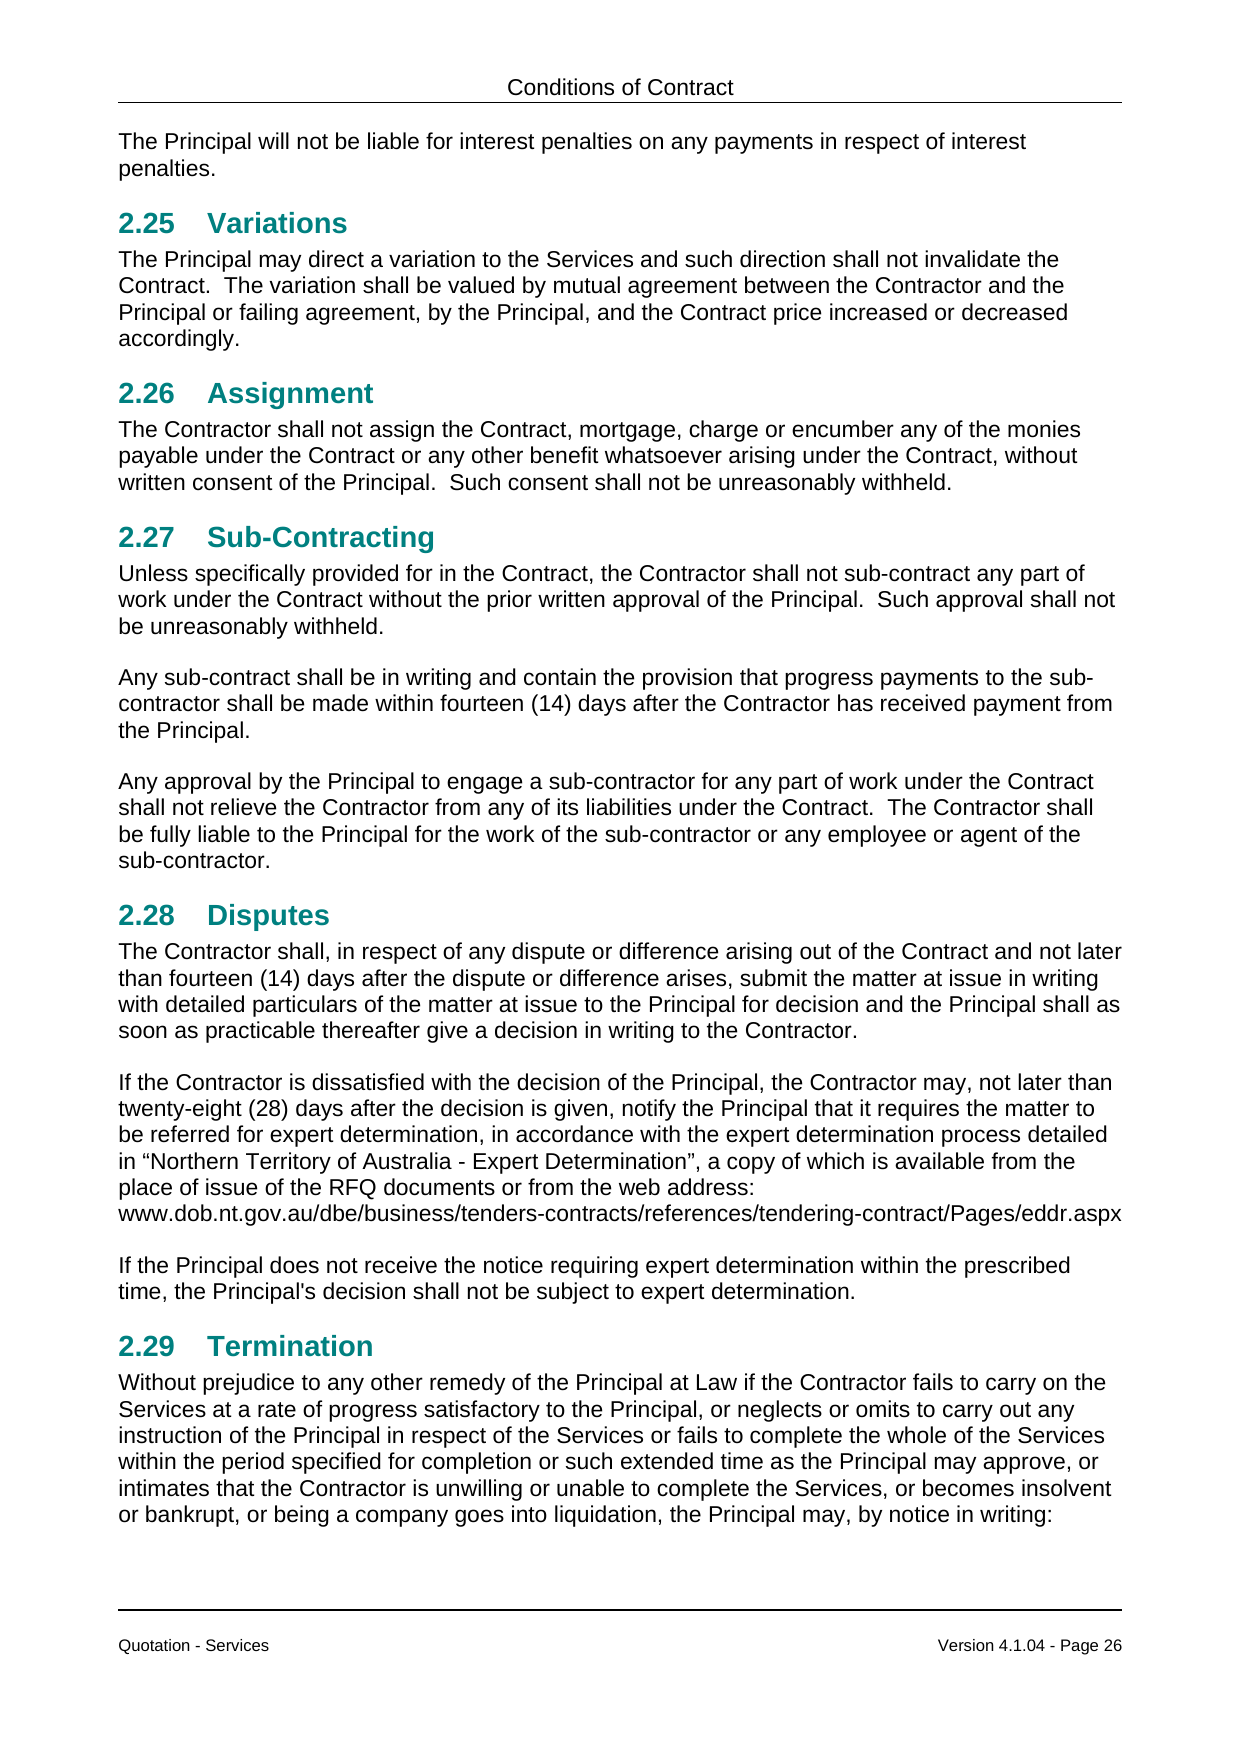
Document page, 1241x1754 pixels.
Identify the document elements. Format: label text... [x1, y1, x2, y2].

text The Principal may direct a variation to the Services and such direction shall not invalidate the Contract. The variation shall be valued by mutual agreement between the Contractor and the Principal or failing agreement, by the Principal, and the Contract price increased or decreased accordingly. [118, 246, 1122, 351]
text Any approval by the Principal to engage a sub-contractor for any part of work under the Contract shall not relieve the Contractor from any of its liabilities under the Contract. The Contractor shall be fully liable to the Principal for the work of the sub-contractor or any employee or agent of the sub-contractor. [118, 768, 1122, 873]
subtitle Variations [118, 206, 1122, 239]
text Without prejudice to any other remedy of the Principal at Law if the Contractor fails to carry on the Services at a rate of progress satisfactory to the Principal, or neglects or omits to carry out any instruction of the Principal in respect of the Services or fails to complete the whole of the Services within the period specified for completion or such extended time as the Principal may approve, or intimates that the Contractor is unwilling or unable to complete the Services, or becomes insolvent or bankrupt, or being a company goes into liquidation, the Principal may, by notice in writing: [118, 1369, 1122, 1527]
subtitle Termination [118, 1329, 1122, 1363]
subtitle Sub-Contracting [118, 520, 1122, 554]
text If the Principal does not receive the notice requiring expert determination within the prescribed time, the Principal's decision shall not be subject to expert determination. [118, 1252, 1122, 1304]
text Unless specifically provided for in the Contract, the Contractor shall not sub-contract any part of work under the Contract without the prior written approval of the Principal. Such approval shall not be unreasonably withheld. [118, 560, 1122, 639]
text Any sub-contract shall be in writing and contain the provision that progress payments to the sub-contractor shall be made within fourteen (14) days after the Contractor has received payment from the Principal. [118, 664, 1122, 743]
text The Contractor shall not assign the Contract, mortgage, charge or encumber any of the monies payable under the Contract or any other benefit whatsoever arising under the Contract, without written consent of the Principal. Such consent shall not be unreasonably withheld. [118, 416, 1122, 495]
subtitle Assignment [118, 376, 1122, 410]
subtitle Disputes [118, 898, 1122, 932]
text The Principal will not be liable for interest penalties on any payments in respect of interest penalties. [118, 128, 1122, 181]
text If the Contractor is dissatisfied with the decision of the Principal, the Contractor may, not later than twenty-eight (28) days after the decision is given, notify the Principal that it requires the matter to be referred for expert determination, in accordance with the expert determination process detailed in “Northern Territory of Australia - Expert Determination”, a copy of which is available from the place of issue of the RFQ documents or from the web address: www.dob.nt.gov.au/dbe/business/tenders-contracts/references/tendering-contract/Pages/eddr.aspx [118, 1069, 1122, 1227]
text The Contractor shall, in respect of any dispute or difference arising out of the Contract and not later than fourteen (14) days after the dispute or difference arises, submit the matter at issue in writing with detailed particulars of the matter at issue to the Principal for decision and the Principal shall as soon as practicable thereafter give a decision in writing to the Contractor. [118, 938, 1122, 1044]
